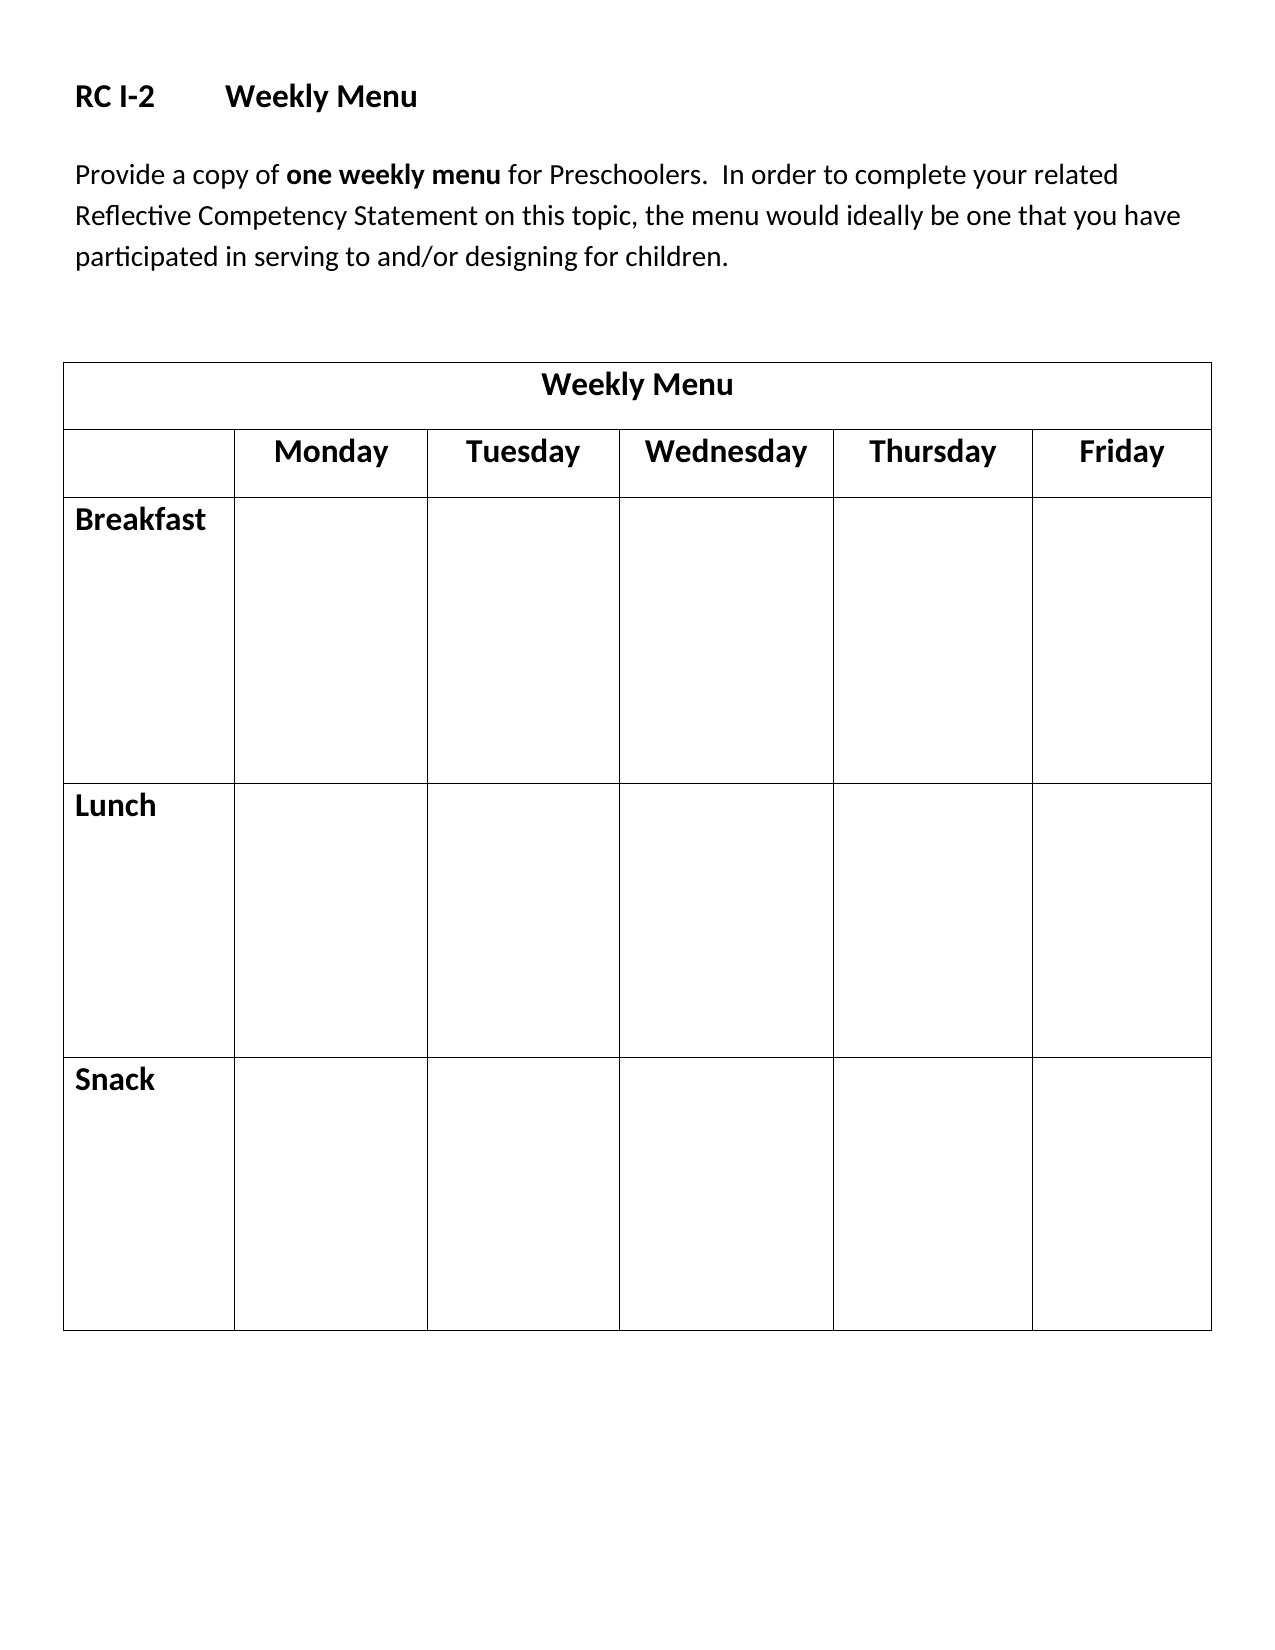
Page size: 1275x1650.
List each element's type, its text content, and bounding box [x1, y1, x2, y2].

table_cell Friday [1033, 430, 1211, 497]
table_header Weekly Menu [64, 363, 1211, 429]
table_cell [620, 498, 833, 783]
table_cell Lunch [64, 784, 234, 1057]
table_cell [834, 1058, 1032, 1330]
table_cell Tuesday [428, 430, 619, 497]
table_cell Breakfast [64, 498, 234, 783]
table_cell Thursday [834, 430, 1032, 497]
table_cell [620, 1058, 833, 1330]
table_cell [235, 1058, 427, 1330]
table_cell Wednesday [620, 430, 833, 497]
table_cell [428, 1058, 619, 1330]
table_cell [235, 498, 427, 783]
table_cell [428, 498, 619, 783]
table_cell [428, 784, 619, 1057]
table_cell [1033, 784, 1211, 1057]
table_cell [834, 784, 1032, 1057]
text Provide a copy of one weekly menu for Preschoolers. In order to complete your related Reflective Competency Statement on this topic, the menu would ideally be one that you have participated in serving to and/or designing for children. [75, 156, 1200, 274]
table_cell [834, 498, 1032, 783]
table_cell [64, 430, 234, 497]
table_cell [1033, 498, 1211, 783]
text RC I-2 Weekly Menu [75, 75, 1200, 116]
table_cell Monday [235, 430, 427, 497]
table_cell [1033, 1058, 1211, 1330]
table_cell [235, 784, 427, 1057]
table_cell Snack [64, 1058, 234, 1330]
table_cell [620, 784, 833, 1057]
